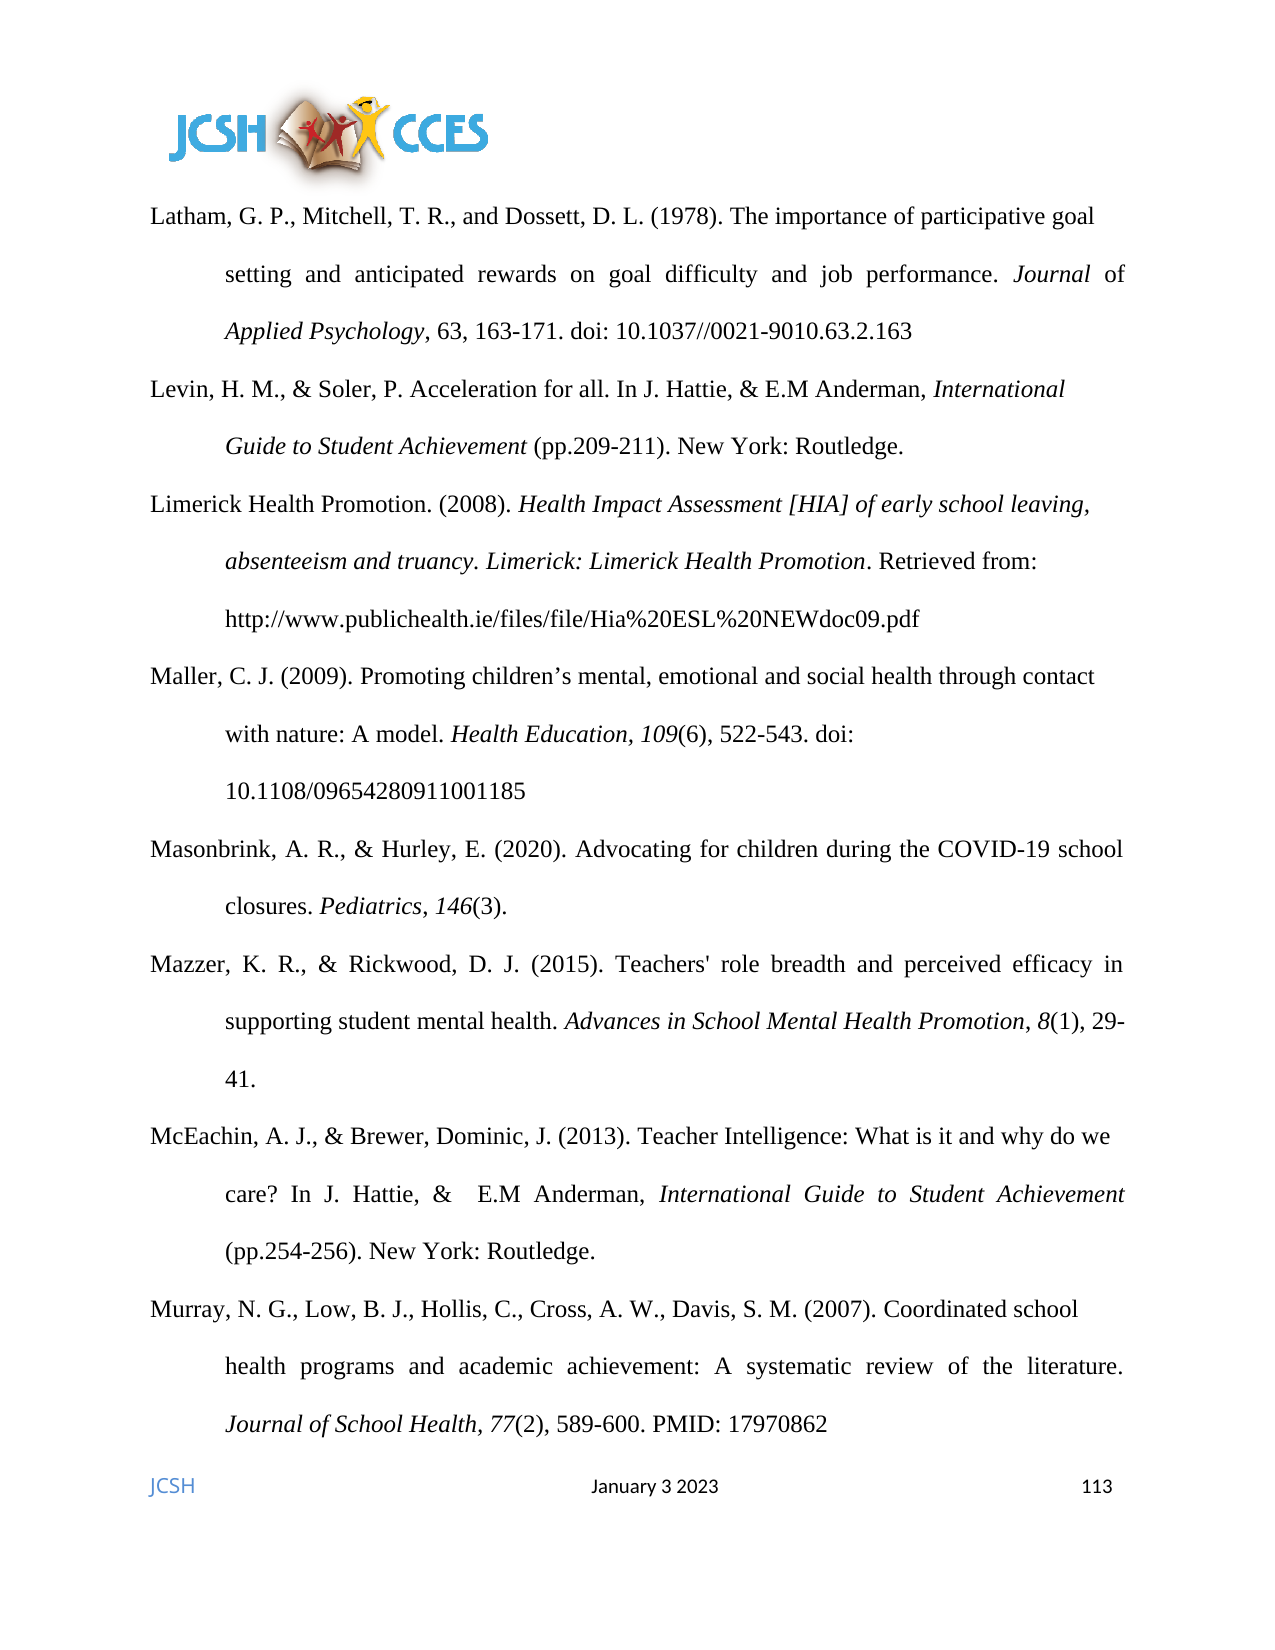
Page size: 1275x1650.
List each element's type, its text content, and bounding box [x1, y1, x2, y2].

text Murray, N. G., Low, B. J., Hollis, C., Cross, A. W., Davis, S. M. (2007). Coordinated school [150, 1294, 1125, 1322]
text http://www.publichealth.ie/files/file/Hia%20ESL%20NEWdoc09.pdf [150, 604, 1125, 632]
text Limerick Health Promotion. (2008). Health Impact Assessment [HIA] of early school leaving, [150, 489, 1125, 517]
text care? In J. Hattie, & E.M Anderman, International Guide to Student Achievement (pp.254-256). New York: Routledge. [225, 1179, 1125, 1265]
text health programs and academic achievement: A systematic review of the literature. Journal of School Health, 77(2), 589-600. PMID: 17970862 [225, 1351, 1125, 1437]
text Maller, C. J. (2009). Promoting children’s mental, emotional and social health through contact [150, 661, 1125, 690]
text McEachin, A. J., & Brewer, Dominic, J. (2013). Teacher Intelligence: What is it and why do we [150, 1121, 1125, 1150]
text Mazzer, K. R., & Rickwood, D. J. (2015). Teachers' role breadth and perceived efficacy in supporting student mental health. Advances in School Mental Health Promotion, 8(1), 29-41. [150, 949, 1125, 1092]
text Latham, G. P., Mitchell, T. R., and Dossett, D. L. (1978). The importance of participative goal [150, 201, 1125, 230]
text Levin, H. M., & Soler, P. Acceleration for all. In J. Hattie, & E.M Anderman, International [150, 374, 1125, 402]
text setting and anticipated rewards on goal difficulty and job performance. Journal of Applied Psychology, 63, 163-171. doi: 10.1037//0021-9010.63.2.163 [225, 259, 1125, 345]
picture [150, 75, 506, 202]
text absenteeism and truancy. Limerick: Limerick Health Promotion. Retrieved from: [150, 546, 1125, 575]
text Guide to Student Achievement (pp.209-211). New York: Routledge. [150, 431, 1125, 460]
text with nature: A model. Health Education, 109(6), 522-543. doi: 10.1108/09654280911001185 [225, 719, 1125, 805]
text Masonbrink, A. R., & Hurley, E. (2020). Advocating for children during the COVID-19 school closures. Pediatrics, 146(3). [150, 834, 1125, 920]
